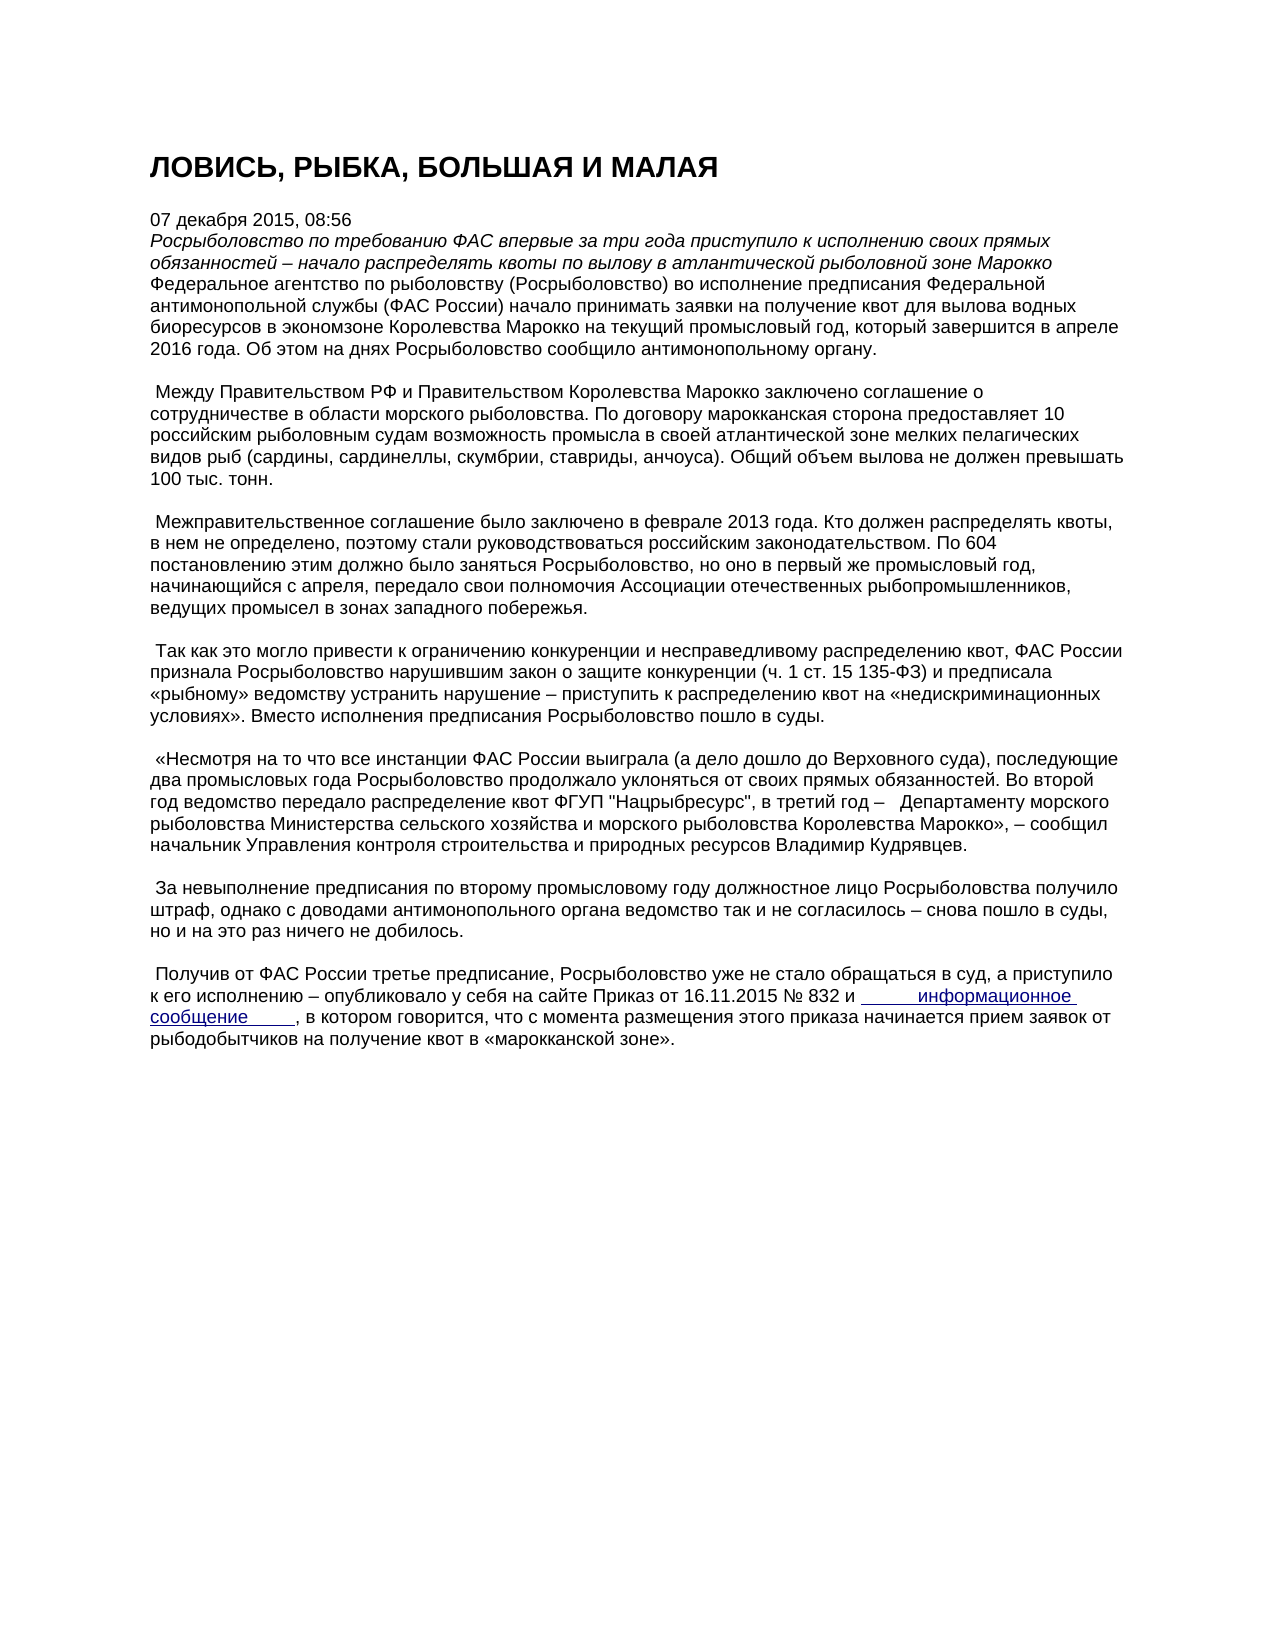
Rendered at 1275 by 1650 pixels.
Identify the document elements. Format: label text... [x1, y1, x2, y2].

subtitle Ловись, рыбка, большая и малая [150, 150, 1125, 183]
text Росрыболовство по требованию ФАС впервые за три года приступило к исполнению своих прямых обязанностей – начало распределять квоты по вылову в атлантической рыболовной зоне Марокко [150, 230, 1125, 273]
text 07 декабря 2015, 08:56 [150, 208, 1125, 230]
